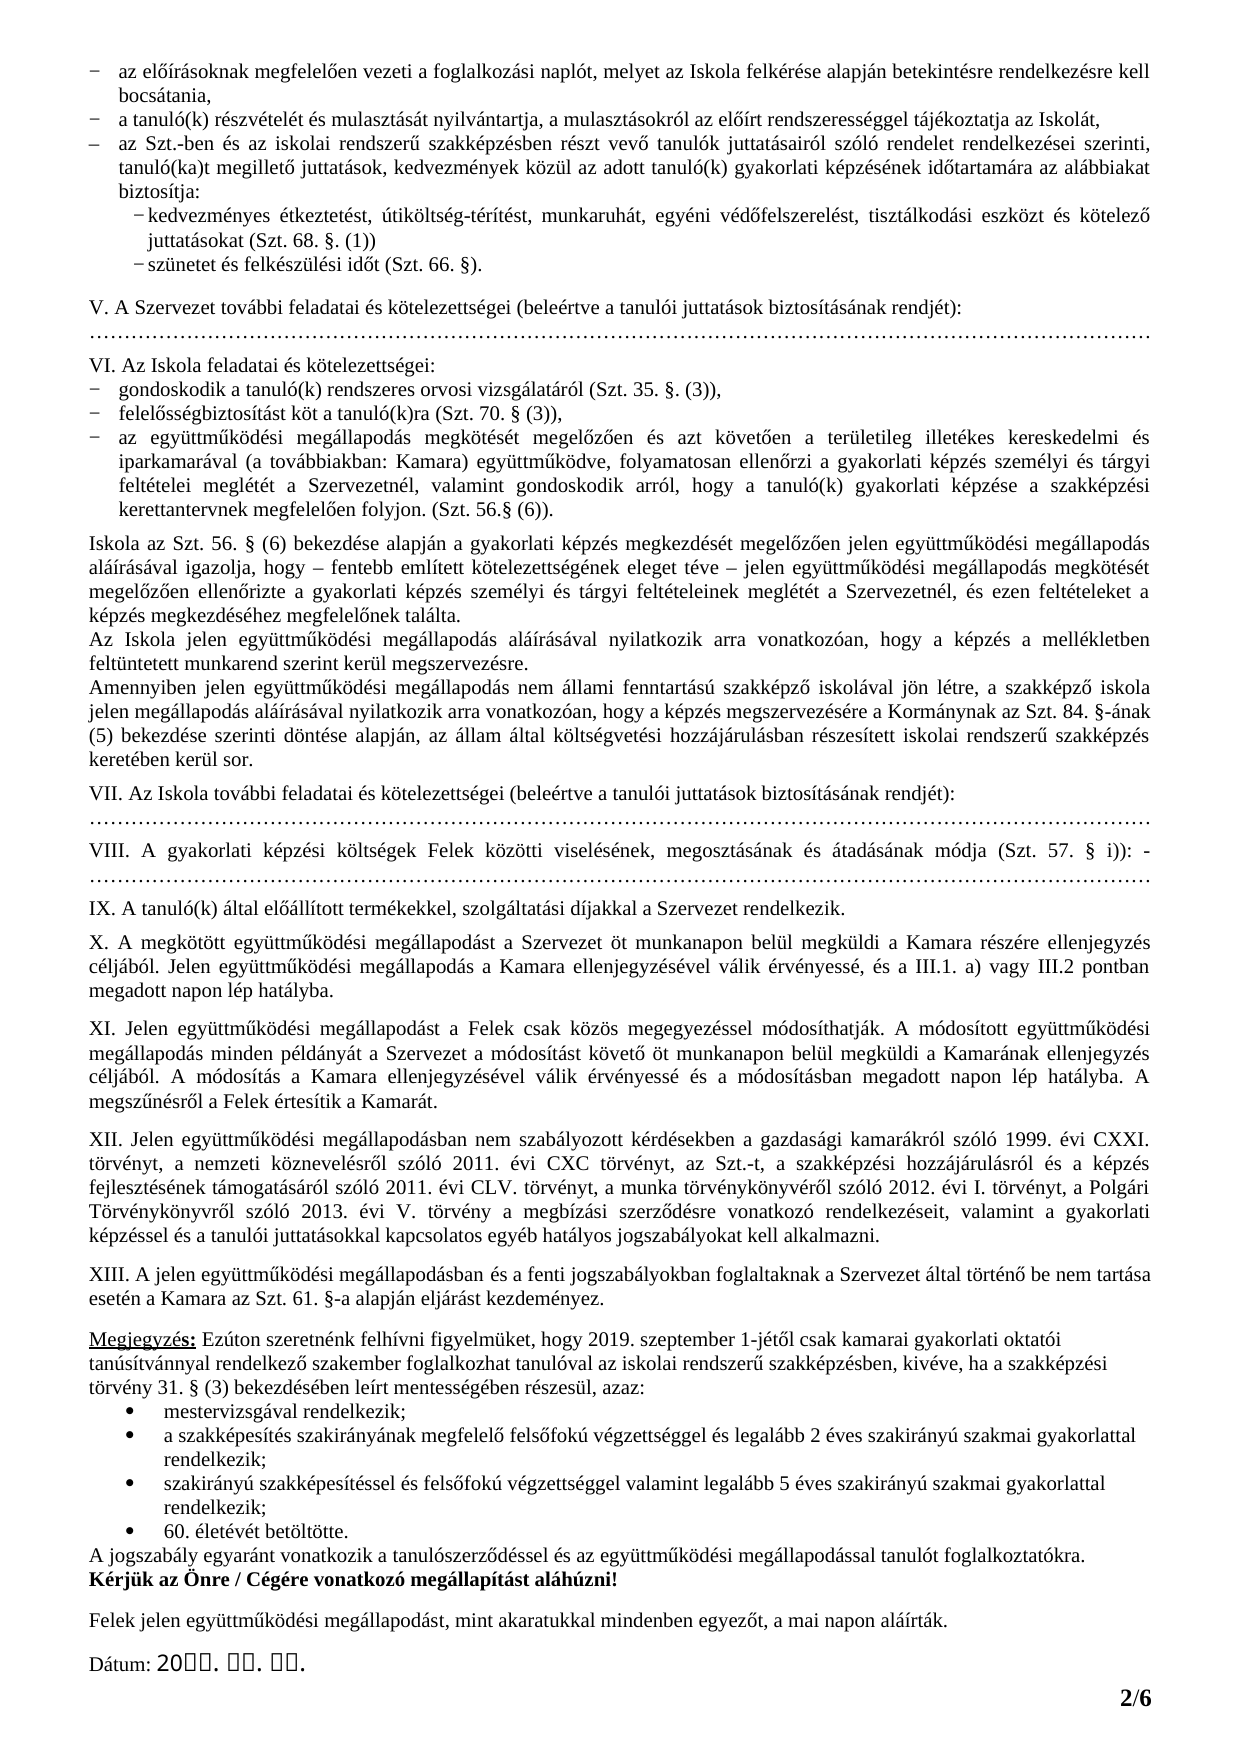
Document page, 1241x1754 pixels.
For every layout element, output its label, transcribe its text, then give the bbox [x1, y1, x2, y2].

text IX. A tanuló(k) által előállított termékekkel, szolgáltatási díjakkal a Szervezet rendelkezik. [89, 896, 1152, 920]
text XI. Jelen együttműködési megállapodást a Felek csak közös megegyezéssel módosíthatják. A módosított együttműködési megállapodás minden példányát a Szervezet a módosítást követő öt munkanapon belül megküldi a Kamarának ellenjegyzés céljából. A módosítás a Kamara ellenjegyzésével válik érvényessé és a módosításban megadott napon lép hatályba. A megszűnésről a Felek értesítik a Kamarát. [89, 1016, 1152, 1113]
list a szakképesítés szakirányának megfelelő felsőfokú végzettséggel és legalább 2 éves szakirányú szakmai gyakorlattal rendelkezik; [126, 1423, 1152, 1471]
text Amennyiben jelen együttműködési megállapodás nem állami fenntartású szakképző iskolával jön létre, a szakképző iskola jelen megállapodás aláírásával nyilatkozik arra vonatkozóan, hogy a képzés megszervezésére a Kormánynak az Szt. 84. §-ának (5) bekezdése szerinti döntése alapján, az állam által költségvetési hozzájárulásban részesített iskolai rendszerű szakképzés keretében kerül sor. [89, 675, 1152, 771]
text Dátum: 20. . . [89, 1644, 1152, 1679]
list gondoskodik a tanuló(k) rendszeres orvosi vizsgálatáról (Szt. 35. §. (3)), [89, 377, 1152, 401]
text V. A Szervezet további feladatai és kötelezettségei (beleértve a tanulói juttatások biztosításának rendjét): [89, 295, 1152, 319]
list a tanuló(k) részvételét és mulasztását nyilvántartja, a mulasztásokról az előírt rendszerességgel tájékoztatja az Iskolát, [89, 107, 1152, 131]
text VII. Az Iskola további feladatai és kötelezettségei (beleértve a tanulói juttatások biztosításának rendjét): [89, 781, 1152, 805]
text Felek jelen együttműködési megállapodást, mint akaratukkal mindenben egyezőt, a mai napon aláírták. [89, 1608, 1152, 1632]
text A jogszabály egyaránt vonatkozik a tanulószerződéssel és az együttműködési megállapodással tanulót foglalkoztatókra. [89, 1543, 1152, 1567]
text XIII. A jelen együttműködési megállapodásban és a fenti jogszabályokban foglaltaknak a Szervezet által történő be nem tartása esetén a Kamara az Szt. 61. §-a alapján eljárást kezdeményez. [89, 1262, 1152, 1310]
list szakirányú szakképesítéssel és felsőfokú végzettséggel valamint legalább 5 éves szakirányú szakmai gyakorlattal rendelkezik; [126, 1471, 1152, 1519]
text Megjegyzés: Ezúton szeretnénk felhívni figyelmüket, hogy 2019. szeptember 1-jétől csak kamarai gyakorlati oktatói tanúsítvánnyal rendelkező szakember foglalkozhat tanulóval az iskolai rendszerű szakképzésben, kivéve, ha a szakképzési törvény 31. § (3) bekezdésében leírt mentességében részesül, azaz: [89, 1327, 1152, 1399]
text Kérjük az Önre / Cégére vonatkozó megállapítást aláhúzni! [89, 1567, 1152, 1591]
list az előírásoknak megfelelően vezeti a foglalkozási naplót, melyet az Iskola felkérése alapján betekintésre rendelkezésre kell bocsátania, [89, 59, 1152, 107]
list mestervizsgával rendelkezik; [126, 1399, 1152, 1423]
list kedvezményes étkeztetést, útiköltség-térítést, munkaruhát, egyéni védőfelszerelést, tisztálkodási eszközt és kötelező juttatásokat (Szt. 68. §. (1)) [133, 203, 1152, 252]
text VI. Az Iskola feladatai és kötelezettségei: [89, 352, 1152, 377]
text X. A megkötött együttműködési megállapodást a Szervezet öt munkanapon belül megküldi a Kamara részére ellenjegyzés céljából. Jelen együttműködési megállapodás a Kamara ellenjegyzésével válik érvényessé, és a III.1. a) vagy III.2 pontban megadott napon lép hatályba. [89, 930, 1152, 1002]
list felelősségbiztosítást köt a tanuló(k)ra (Szt. 70. § (3)), [89, 401, 1152, 425]
list az együttműködési megállapodás megkötését megelőzően és azt követően a területileg illetékes kereskedelmi és iparkamarával (a továbbiakban: Kamara) együttműködve, folyamatosan ellenőrzi a gyakorlati képzés személyi és tárgyi feltételei meglétét a Szervezetnél, valamint gondoskodik arról, hogy a tanuló(k) gyakorlati képzése a szakképzési kerettantervnek megfelelően folyjon. (Szt. 56.§ (6)). [89, 425, 1152, 521]
text Az Iskola jelen együttműködési megállapodás aláírásával nyilatkozik arra vonatkozóan, hogy a képzés a mellékletben feltüntetett munkarend szerint kerül megszervezésre. [89, 627, 1152, 675]
text Iskola az Szt. 56. § (6) bekezdése alapján a gyakorlati képzés megkezdését megelőzően jelen együttműködési megállapodás aláírásával igazolja, hogy – fentebb említett kötelezettségének eleget téve – jelen együttműködési megállapodás megkötését megelőzően ellenőrizte a gyakorlati képzés személyi és tárgyi feltételeinek meglétét a Szervezetnél, és ezen feltételeket a képzés megkezdéséhez megfelelőnek találta. [89, 531, 1152, 627]
text ……………………………………………………………………………………………………………………………………… [89, 805, 1152, 829]
list az Szt.-ben és az iskolai rendszerű szakképzésben részt vevő tanulók juttatásairól szóló rendelet rendelkezései szerinti, tanuló(ka)t megillető juttatások, kedvezmények közül az adott tanuló(k) gyakorlati képzésének időtartamára az alábbiakat biztosítja: [89, 131, 1152, 203]
list szünetet és felkészülési időt (Szt. 66. §). [133, 252, 1152, 276]
text ……………………………………………………………………………………………………………………………………… [89, 319, 1152, 343]
text VIII. A gyakorlati képzési költségek Felek közötti viselésének, megosztásának és átadásának módja (Szt. 57. § i)): -……………………………………………………………………………………………………………………………………… [89, 838, 1152, 887]
text XII. Jelen együttműködési megállapodásban nem szabályozott kérdésekben a gazdasági kamarákról szóló 1999. évi CXXI. törvényt, a nemzeti köznevelésről szóló 2011. évi CXC törvényt, az Szt.-t, a szakképzési hozzájárulásról és a képzés fejlesztésének támogatásáról szóló 2011. évi CLV. törvényt, a munka törvénykönyvéről szóló 2012. évi I. törvényt, a Polgári Törvénykönyvről szóló 2013. évi V. törvény a megbízási szerződésre vonatkozó rendelkezéseit, valamint a gyakorlati képzéssel és a tanulói juttatásokkal kapcsolatos egyéb hatályos jogszabályokat kell alkalmazni. [89, 1127, 1152, 1247]
list 60. életévét betöltötte. [126, 1519, 1152, 1543]
